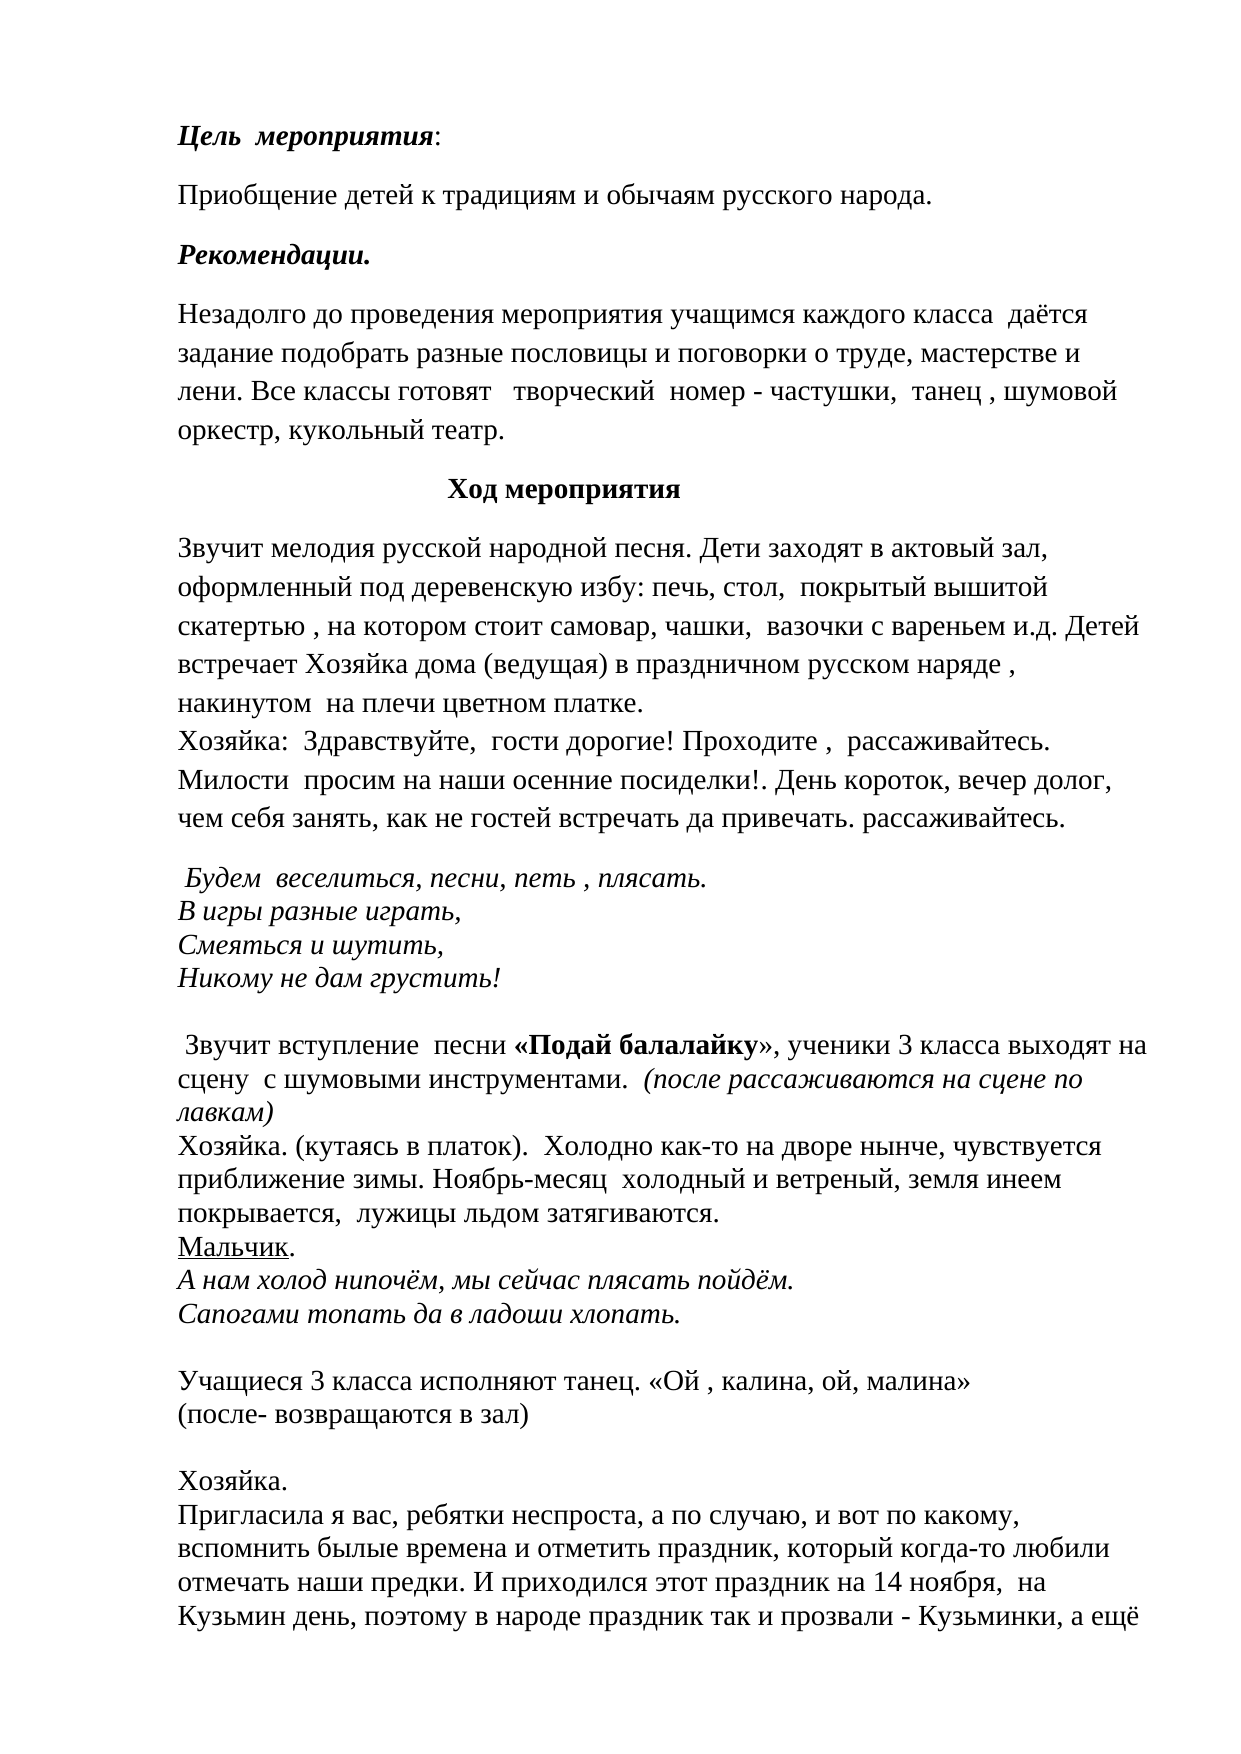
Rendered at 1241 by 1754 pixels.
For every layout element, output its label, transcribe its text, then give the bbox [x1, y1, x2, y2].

text Незадолго до проведения мероприятия учащимся каждого класса даётся задание подобрать разные пословицы и поговорки о труде, мастерстве и лени. Все классы готовят творческий номер - частушки, танец , шумовой оркестр, кукольный театр. [177, 296, 1152, 445]
text Цель мероприятия: [177, 118, 1152, 152]
text Рекомендации. [177, 237, 1152, 270]
text Хозяйка. (кутаясь в платок). Холодно как-то на дворе нынче, чувствуется приближение зимы. Ноябрь-месяц холодный и ветреный, земля инеем покрывается, лужицы льдом затягиваются. [177, 1128, 1152, 1229]
text Сапогами топать да в ладоши хлопать. [177, 1296, 1152, 1329]
text Смеяться и шутить, [177, 927, 1152, 960]
text Приобщение детей к традициям и обычаям русского народа. [177, 177, 1152, 211]
text Звучит вступление песни «Подай балалайку», ученики 3 класса выходят на сцену с шумовыми инструментами. (после рассаживаются на сцене по лавкам) [177, 1027, 1152, 1128]
text (после- возвращаются в зал) [177, 1396, 1152, 1430]
text Ход мероприятия [177, 471, 1152, 505]
text А нам холод нипочём, мы сейчас плясать пойдём. [177, 1262, 1152, 1296]
text Никому не дам грустить! [177, 960, 1152, 994]
text Мальчик. [177, 1229, 1152, 1262]
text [177, 1497, 1152, 1631]
text Звучит мелодия русской народной песня. Дети заходят в актовый зал, оформленный под деревенскую избу: печь, стол, покрытый вышитой скатертью , на котором стоит самовар, чашки, вазочки с вареньем и.д. Детей встречает Хозяйка дома (ведущая) в праздничном русском наряде , накинутом на плечи цветном платке. Хозяйка: Здравствуйте, гости дорогие! Проходите , рассаживайтесь. Милости просим на наши осенние посиделки!. День короток, вечер долог, чем себя занять, как не гостей встречать да привечать. рассаживайтесь. [177, 531, 1152, 834]
text Хозяйка. [177, 1463, 1152, 1497]
text Будем веселиться, песни, петь , плясать. [177, 860, 1152, 893]
text Учащиеся 3 класса исполняют танец. «Ой , калина, ой, малина» [177, 1363, 1152, 1396]
text В игры разные играть, [177, 893, 1152, 927]
